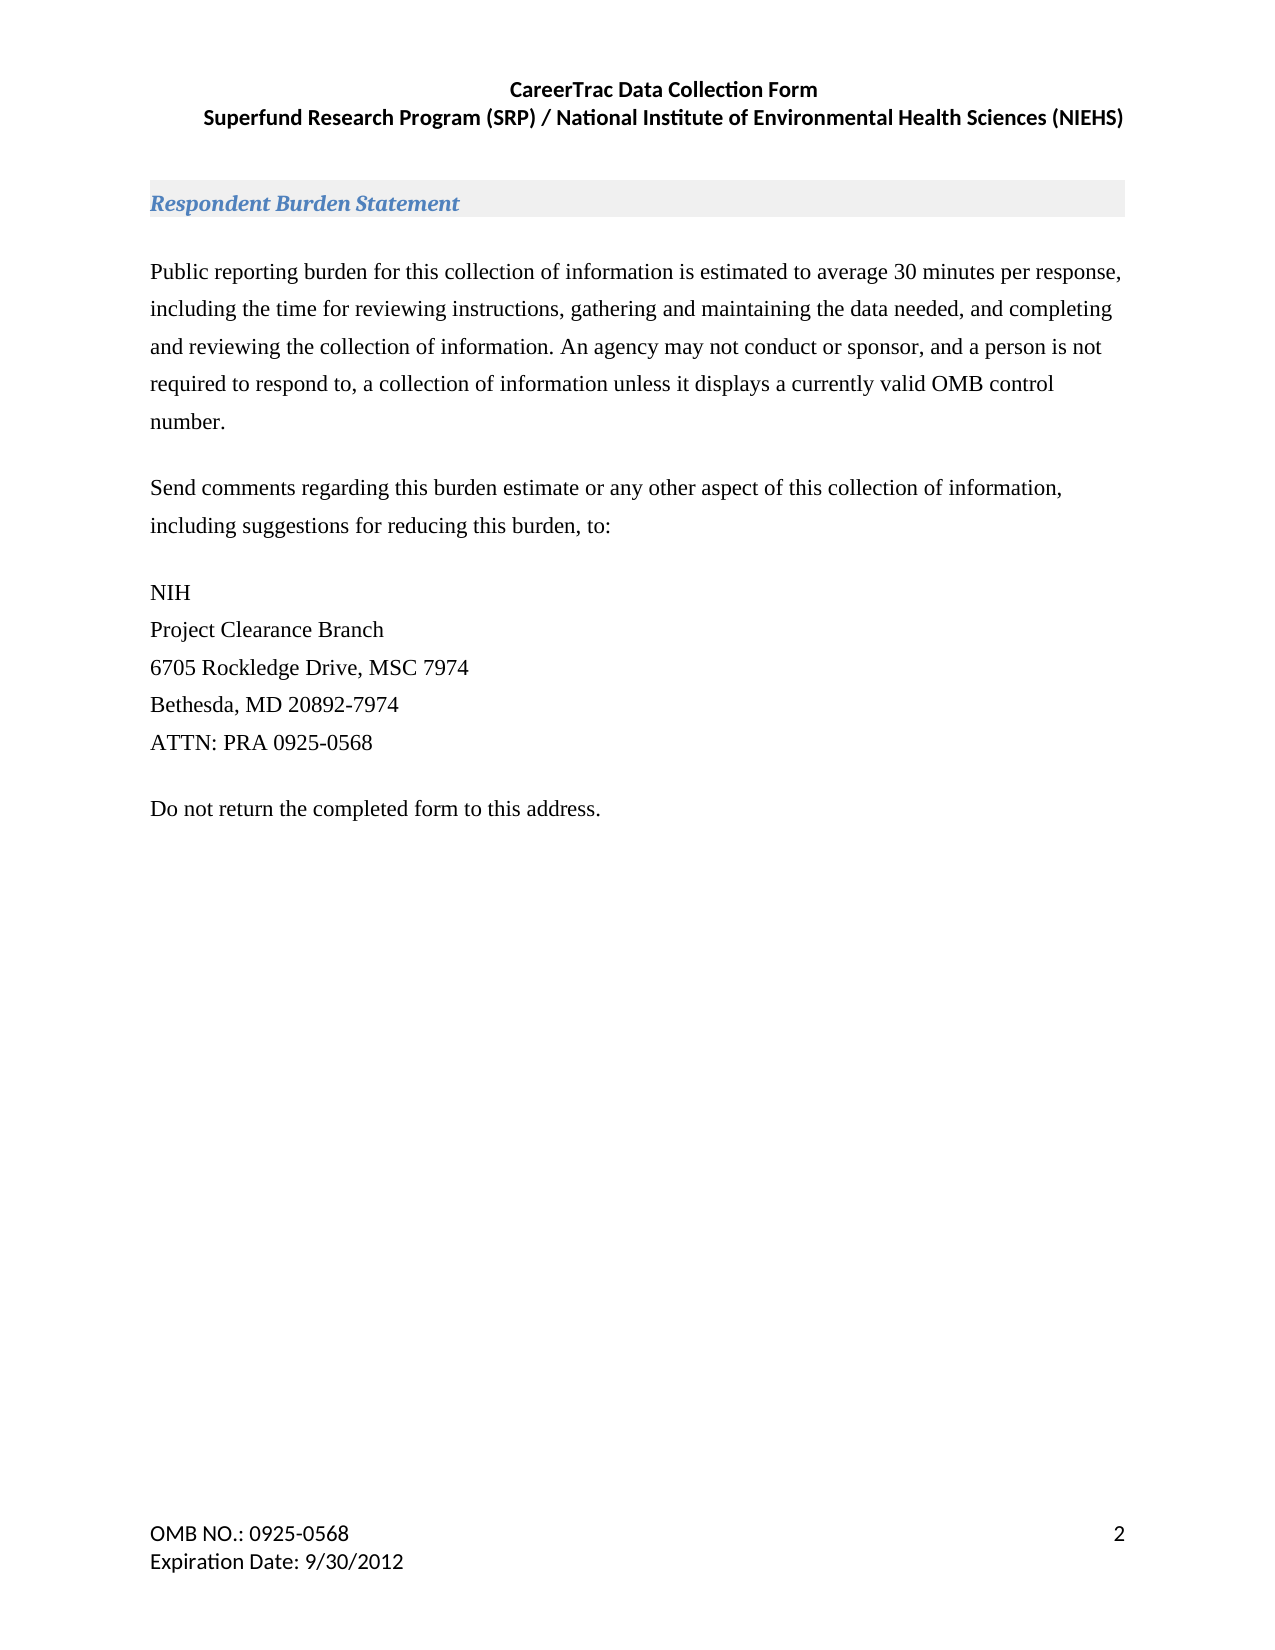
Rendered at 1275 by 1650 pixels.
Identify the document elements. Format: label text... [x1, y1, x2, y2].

text Public reporting burden for this collection of information is estimated to average 30 minutes per response, including the time for reviewing instructions, gathering and maintaining the data needed, and completing and reviewing the collection of information. An agency may not conduct or sponsor, and a person is not required to respond to, a collection of information unless it displays a currently valid OMB control number. [150, 247, 1125, 434]
text Send comments regarding this burden estimate or any other aspect of this collection of information, including suggestions for reducing this burden, to: [150, 463, 1125, 538]
subtitle Respondent Burden Statement [150, 180, 1125, 217]
text NIH Project Clearance Branch 6705 Rockledge Drive, MSC 7974 Bethesda, MD 20892-7974 ATTN: PRA 0925-0568 [150, 567, 1125, 755]
text Do not return the completed form to this address. [150, 784, 1125, 822]
